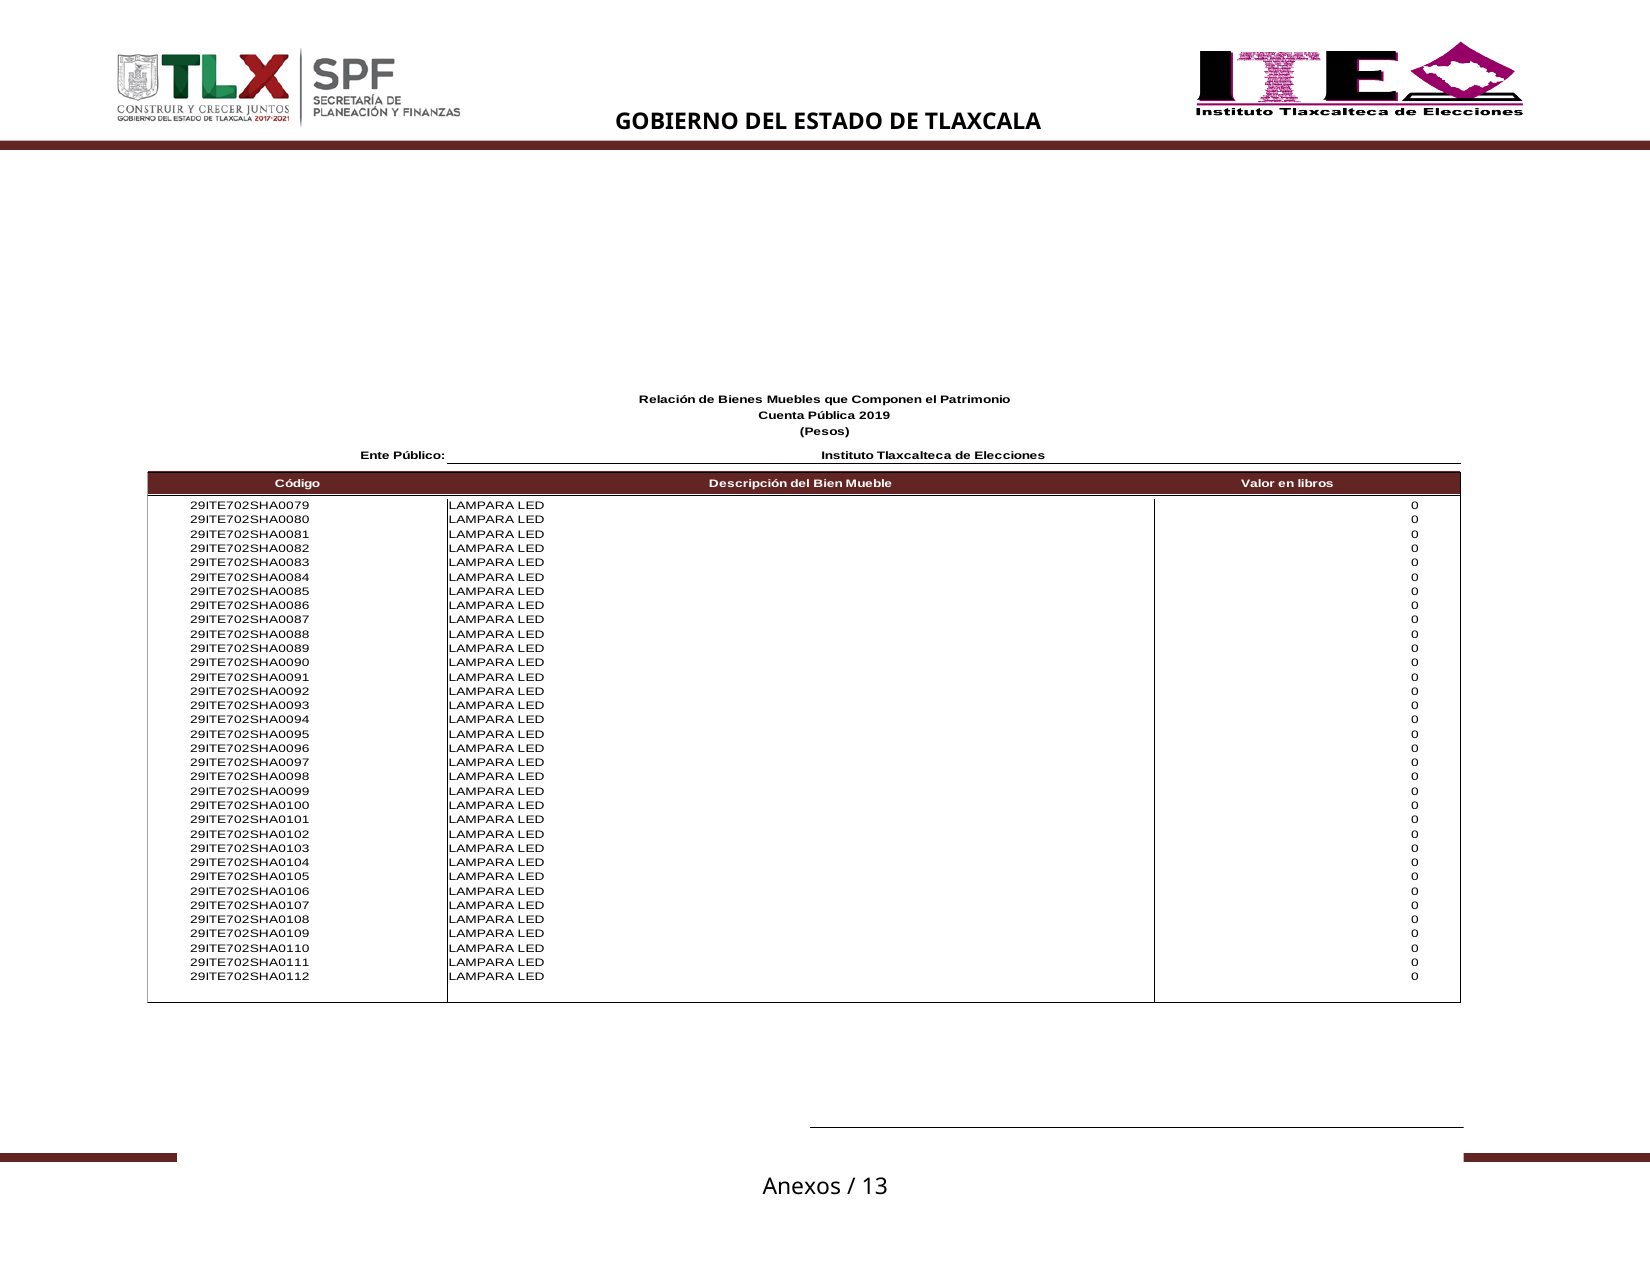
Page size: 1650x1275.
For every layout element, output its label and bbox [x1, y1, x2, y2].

picture [1185, 37, 1538, 121]
picture [112, 43, 465, 128]
